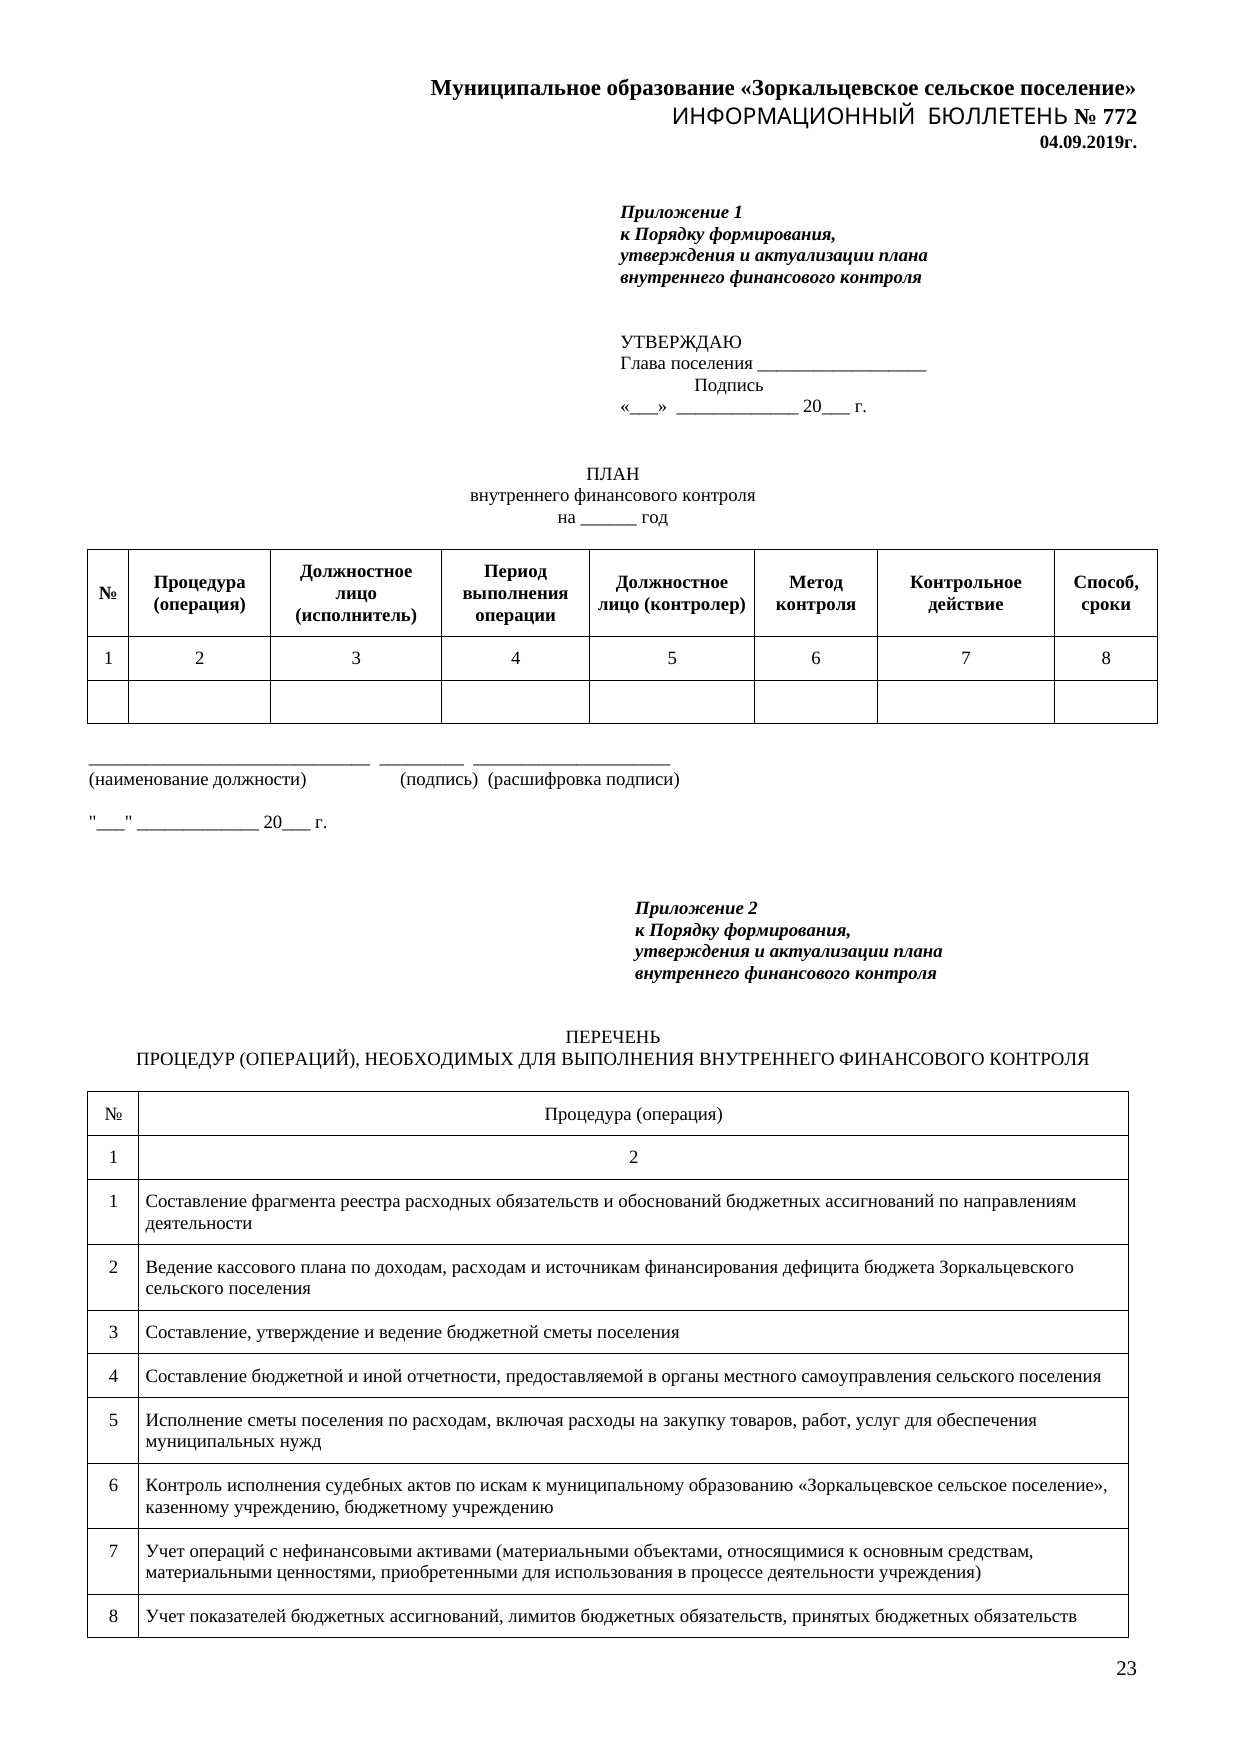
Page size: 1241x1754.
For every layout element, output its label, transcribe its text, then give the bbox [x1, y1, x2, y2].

text к Порядку формирования, [89, 918, 1137, 940]
table_cell Ведение кассового плана по доходам, расходам и источникам финансирования дефицита бюджета Зоркальцевского сельского поселения [139, 1245, 1128, 1309]
table_header Должностное лицо (контролер) [590, 550, 754, 636]
table_cell [129, 681, 270, 723]
text «___» _____________ 20___ г. [620, 395, 1137, 417]
table_cell 4 [88, 1354, 138, 1397]
table_header № [88, 550, 128, 636]
text ПРОЦЕДУР (ОПЕРАЦИЙ), НЕОБХОДИМЫХ ДЛЯ ВЫПОЛНЕНИЯ ВНУТРЕННЕГО ФИНАНСОВОГО КОНТРОЛЯ [89, 1048, 1137, 1069]
text внутреннего финансового контроля [89, 962, 1137, 983]
text Приложение 2 [89, 897, 1137, 918]
table_cell 8 [88, 1595, 138, 1637]
table_cell Составление бюджетной и иной отчетности, предоставляемой в органы местного самоуправления сельского поселения [139, 1354, 1128, 1397]
table_cell 5 [590, 637, 754, 679]
table_cell [590, 681, 754, 723]
table_cell Контроль исполнения судебных актов по искам к муниципальному образованию «Зоркальцевское сельское поселение», казенному учреждению, бюджетному учреждению [139, 1464, 1128, 1528]
table_header № [88, 1092, 138, 1135]
table_cell 7 [878, 637, 1054, 679]
table_cell Учет показателей бюджетных ассигнований, лимитов бюджетных обязательств, принятых бюджетных обязательств [139, 1595, 1128, 1637]
table_cell Учет операций с нефинансовыми активами (материальными объектами, относящимися к основным средствам, материальными ценностями, приобретенными для использования в процессе деятельности учреждения) [139, 1529, 1128, 1593]
text утверждения и актуализации плана [89, 940, 1137, 962]
table_cell 1 [88, 637, 128, 679]
text Глава поселения __________________ [620, 352, 1137, 374]
table_cell [442, 681, 589, 723]
text внутреннего финансового контроля [89, 266, 1137, 287]
table_header Процедура (операция) [129, 550, 270, 636]
table_cell 6 [755, 637, 877, 679]
text ______________________________ _________ _____________________ [89, 746, 1137, 767]
table_cell 1 [88, 1180, 138, 1244]
table_header Процедура (операция) [139, 1092, 1128, 1135]
table_cell [271, 681, 441, 723]
table_cell Составление, утверждение и ведение бюджетной сметы поселения [139, 1311, 1128, 1353]
table_cell 3 [88, 1311, 138, 1353]
table_cell 1 [88, 1136, 138, 1179]
table_header Контрольное действие [878, 550, 1054, 636]
table_cell 2 [129, 637, 270, 679]
table_cell [755, 681, 877, 723]
text ПЕРЕЧЕНЬ [89, 1026, 1137, 1048]
table_header Метод контроля [755, 550, 877, 636]
table_header Период выполнения операции [442, 550, 589, 636]
text УТВЕРЖДАЮ [620, 331, 1137, 352]
text Приложение 1 [546, 201, 1137, 223]
table_cell 5 [88, 1398, 138, 1463]
table_cell 3 [271, 637, 441, 679]
table_cell 7 [88, 1529, 138, 1593]
text к Порядку формирования, [89, 223, 1137, 244]
table_cell [1055, 681, 1157, 723]
table_cell 2 [139, 1136, 1128, 1179]
table_cell [88, 681, 128, 723]
text на ______ год [89, 506, 1137, 527]
text "___" _____________ 20___ г. [89, 811, 1137, 832]
text (наименование должности) (подпись) (расшифровка подписи) [89, 767, 1137, 789]
text внутреннего финансового контроля [89, 484, 1137, 506]
table_cell 4 [442, 637, 589, 679]
text утверждения и актуализации плана [89, 244, 1137, 266]
table_cell 2 [88, 1245, 138, 1309]
table_cell Исполнение сметы поселения по расходам, включая расходы на закупку товаров, работ, услуг для обеспечения муниципальных нужд [139, 1398, 1128, 1463]
text ПЛАН [89, 462, 1137, 484]
table_cell 8 [1055, 637, 1157, 679]
table_cell [878, 681, 1054, 723]
table_header Должностное лицо (исполнитель) [271, 550, 441, 636]
table_cell Составление фрагмента реестра расходных обязательств и обоснований бюджетных ассигнований по направлениям деятельности [139, 1180, 1128, 1244]
table_cell 6 [88, 1464, 138, 1528]
table_header Способ, сроки [1055, 550, 1157, 636]
text Подпись [620, 374, 1137, 395]
